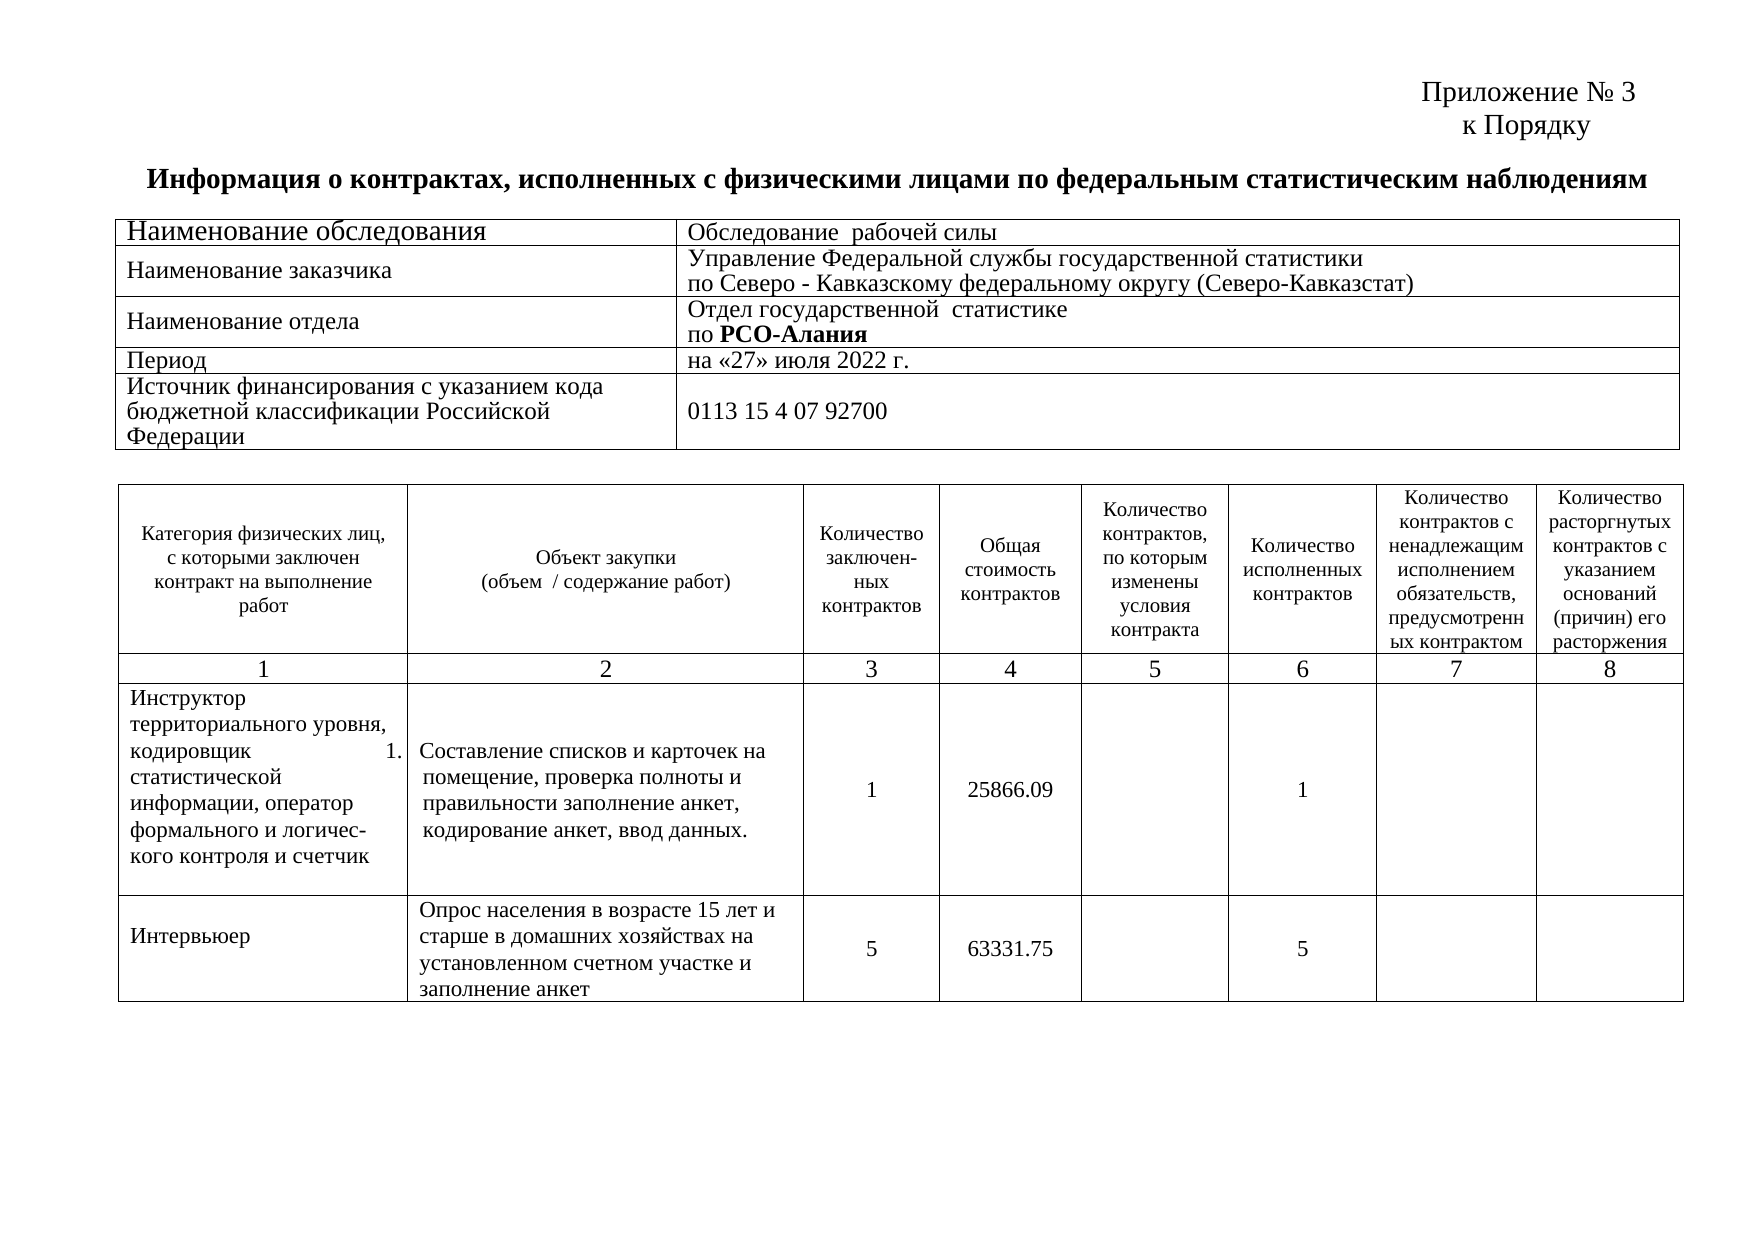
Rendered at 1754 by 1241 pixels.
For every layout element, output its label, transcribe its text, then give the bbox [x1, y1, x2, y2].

table_cell Наименование отдела [116, 297, 676, 347]
table_cell [1082, 896, 1228, 1001]
table_cell Интервьюер [119, 896, 407, 1001]
table_cell 1 [1229, 684, 1376, 895]
table_cell 6 [1229, 654, 1376, 683]
table_cell на «27» июля 2022 г. [677, 348, 1679, 373]
table_cell [1377, 896, 1536, 1001]
table_cell 5 [1229, 896, 1376, 1001]
table_cell [1537, 684, 1683, 895]
table_cell 7 [1377, 654, 1536, 683]
table_cell Обследование рабочей силы [677, 220, 1679, 245]
table_cell Наименование заказчика [116, 246, 676, 296]
table_cell Наименование обследования [116, 220, 676, 245]
table_cell [1537, 896, 1683, 1001]
table_cell Управление Федеральной службы государственной статистики по Северо - Кавказскому федеральному округу (Северо-Кавказстат) [677, 246, 1679, 296]
table_header Общая стоимость контрактов [940, 485, 1081, 653]
table_cell 8 [1537, 654, 1683, 683]
table_header Количество заключен-ных контрактов [804, 485, 939, 653]
table_cell 0113 15 4 07 92700 [677, 374, 1679, 449]
table_cell 4 [940, 654, 1081, 683]
table_cell 25866.09 [940, 684, 1081, 895]
table_cell Период [116, 348, 676, 373]
table_header Количество расторгнутых контрактов с указанием оснований (причин) его расторжения [1537, 485, 1683, 653]
table_cell [1082, 684, 1228, 895]
table_cell 3 [804, 654, 939, 683]
table_cell 2 [408, 654, 803, 683]
table_cell Составление списков и карточек на помещение, проверка полноты и правильности заполнение анкет, кодирование анкет, ввод данных. [408, 684, 803, 895]
table_cell 1 [804, 684, 939, 895]
table_cell Инструктор территориального уровня, кодировщик статистической информации, оператор формального и логичес-кого контроля и счетчик [119, 684, 407, 895]
table_header Количество контрактов, по которым изменены условия контракта [1082, 485, 1228, 653]
table_cell [1377, 684, 1536, 895]
table_header Информация о контрактах, исполненных с физическими лицами по федеральным статистическим наблюдениям [115, 169, 1680, 219]
table_header Количество контрактов с ненадлежащим исполнением обязательств, предусмотренных контрактом [1377, 485, 1536, 653]
table_cell 63331.75 [940, 896, 1081, 1001]
table_header Категория физических лиц, с которыми заключен контракт на выполнение работ [119, 485, 407, 653]
table_header Объект закупки (объем / содержание работ) [408, 485, 803, 653]
table_cell Источник финансирования с указанием кода бюджетной классификации Российской Федерации [116, 374, 676, 449]
table_header Количество исполненных контрактов [1229, 485, 1376, 653]
table_cell Опрос населения в возрасте 15 лет и старше в домашних хозяйствах на установленном счетном участке и заполнение анкет [408, 896, 803, 1001]
table_cell 1 [119, 654, 407, 683]
table_cell 5 [1082, 654, 1228, 683]
table_cell 5 [804, 896, 939, 1001]
table_cell Отдел государственной статистике по РСО-Алания [677, 297, 1679, 347]
